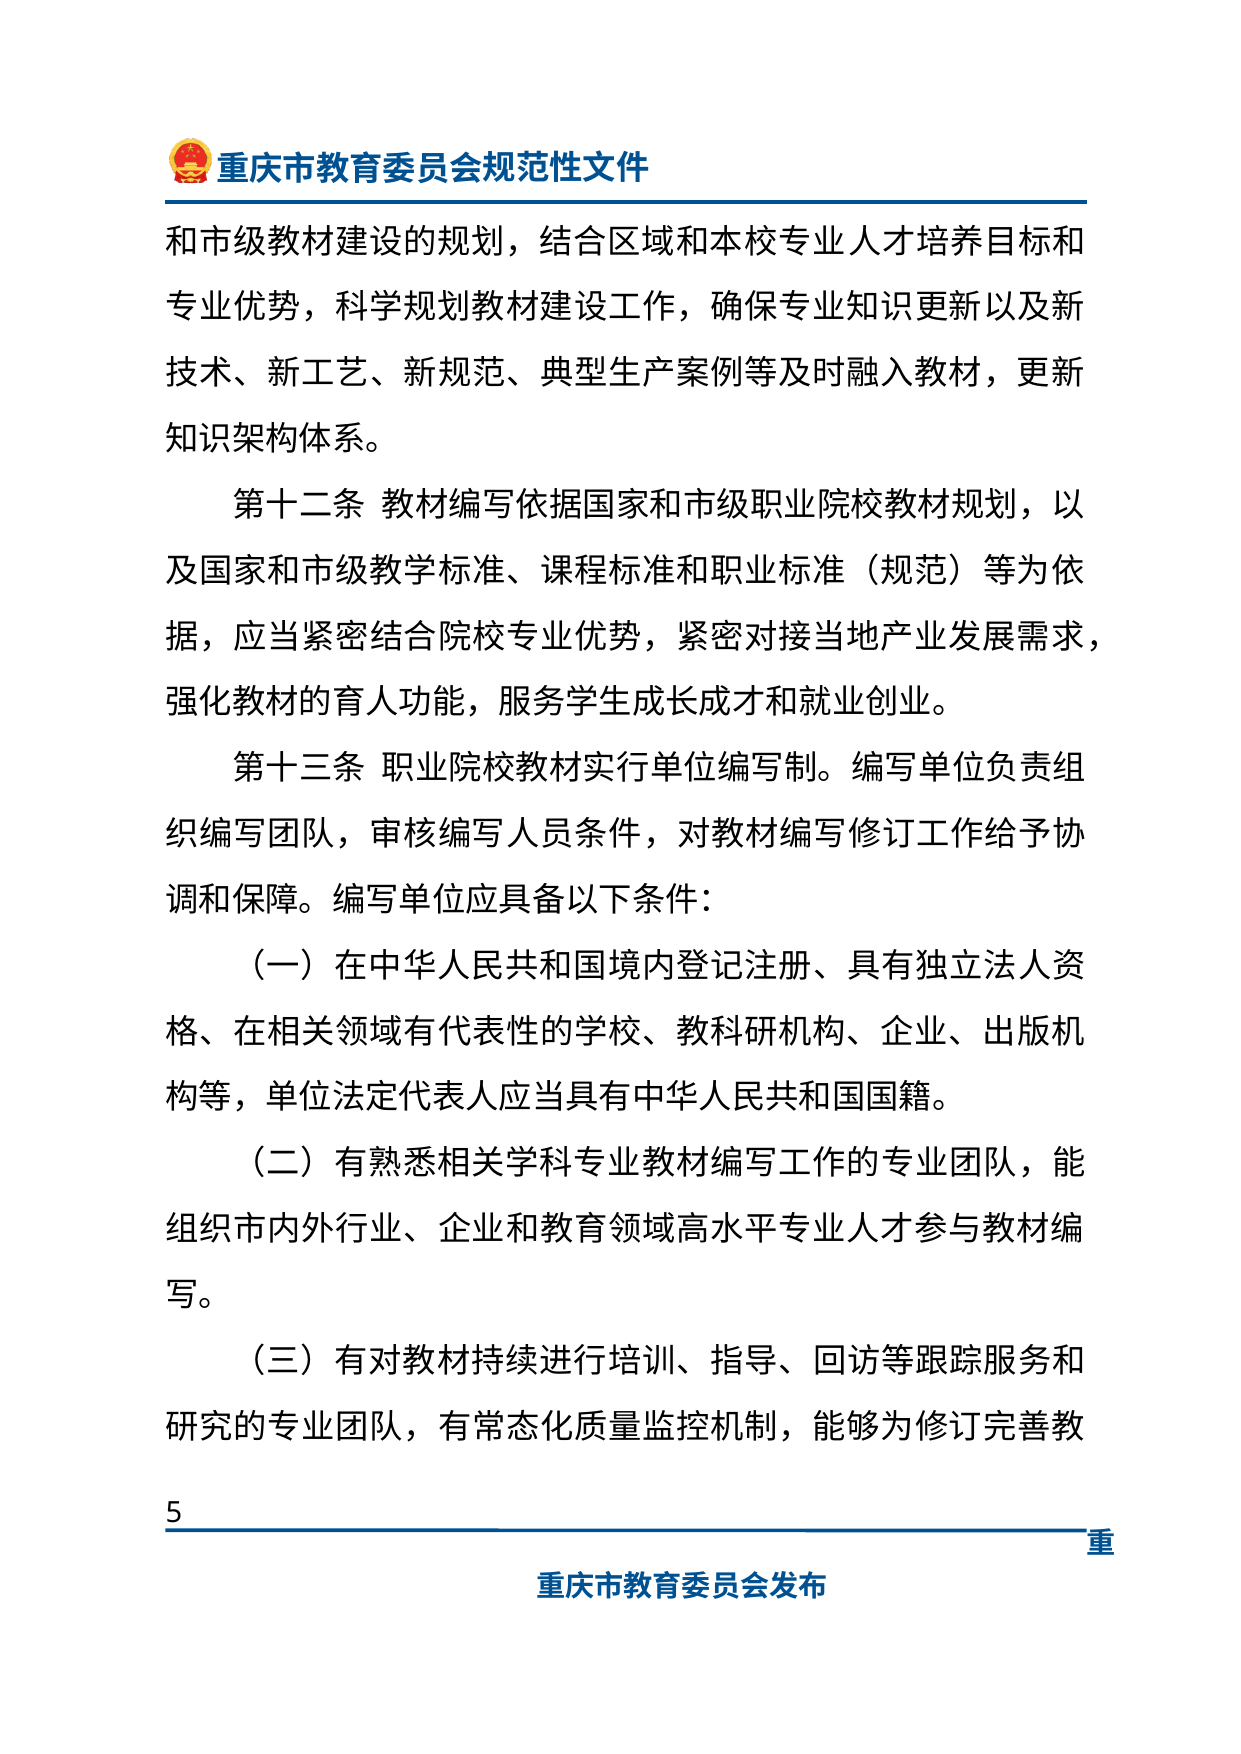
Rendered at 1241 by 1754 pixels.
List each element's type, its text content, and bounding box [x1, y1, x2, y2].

text （二）有熟悉相关学科专业教材编写工作的专业团队，能组织市内外行业、企业和教育领域高水平专业人才参与教材编写。 [165, 1127, 1087, 1325]
text （一）在中华人民共和国境内登记注册、具有独立法人资格、在相关领域有代表性的学校、教科研机构、企业、出版机构等，单位法定代表人应当具有中华人民共和国国籍。 [165, 930, 1087, 1127]
text 第十二条 教材编写依据国家和市级职业院校教材规划，以及国家和市级教学标准、课程标准和职业标准（规范）等为依据，应当紧密结合院校专业优势，紧密对接当地产业发展需求，强化教材的育人功能，服务学生成长成才和就业创业。 [165, 469, 1087, 732]
text 第十一条 区（县）教育行政部门、职业院校应当根据国家和市级教材建设的规划，结合区域和本校专业人才培养目标和专业优势，科学规划教材建设工作，确保专业知识更新以及新技术、新工艺、新规范、典型生产案例等及时融入教材，更新知识架构体系。 [165, 206, 1087, 469]
picture [165, 136, 216, 187]
text （三）有对教材持续进行培训、指导、回访等跟踪服务和研究的专业团队，有常态化质量监控机制，能够为修订完善教材提供稳定支持。 [165, 1325, 1087, 1457]
text 第十三条 职业院校教材实行单位编写制。编写单位负责组织编写团队，审核编写人员条件，对教材编写修订工作给予协调和保障。编写单位应具备以下条件： [165, 732, 1087, 930]
